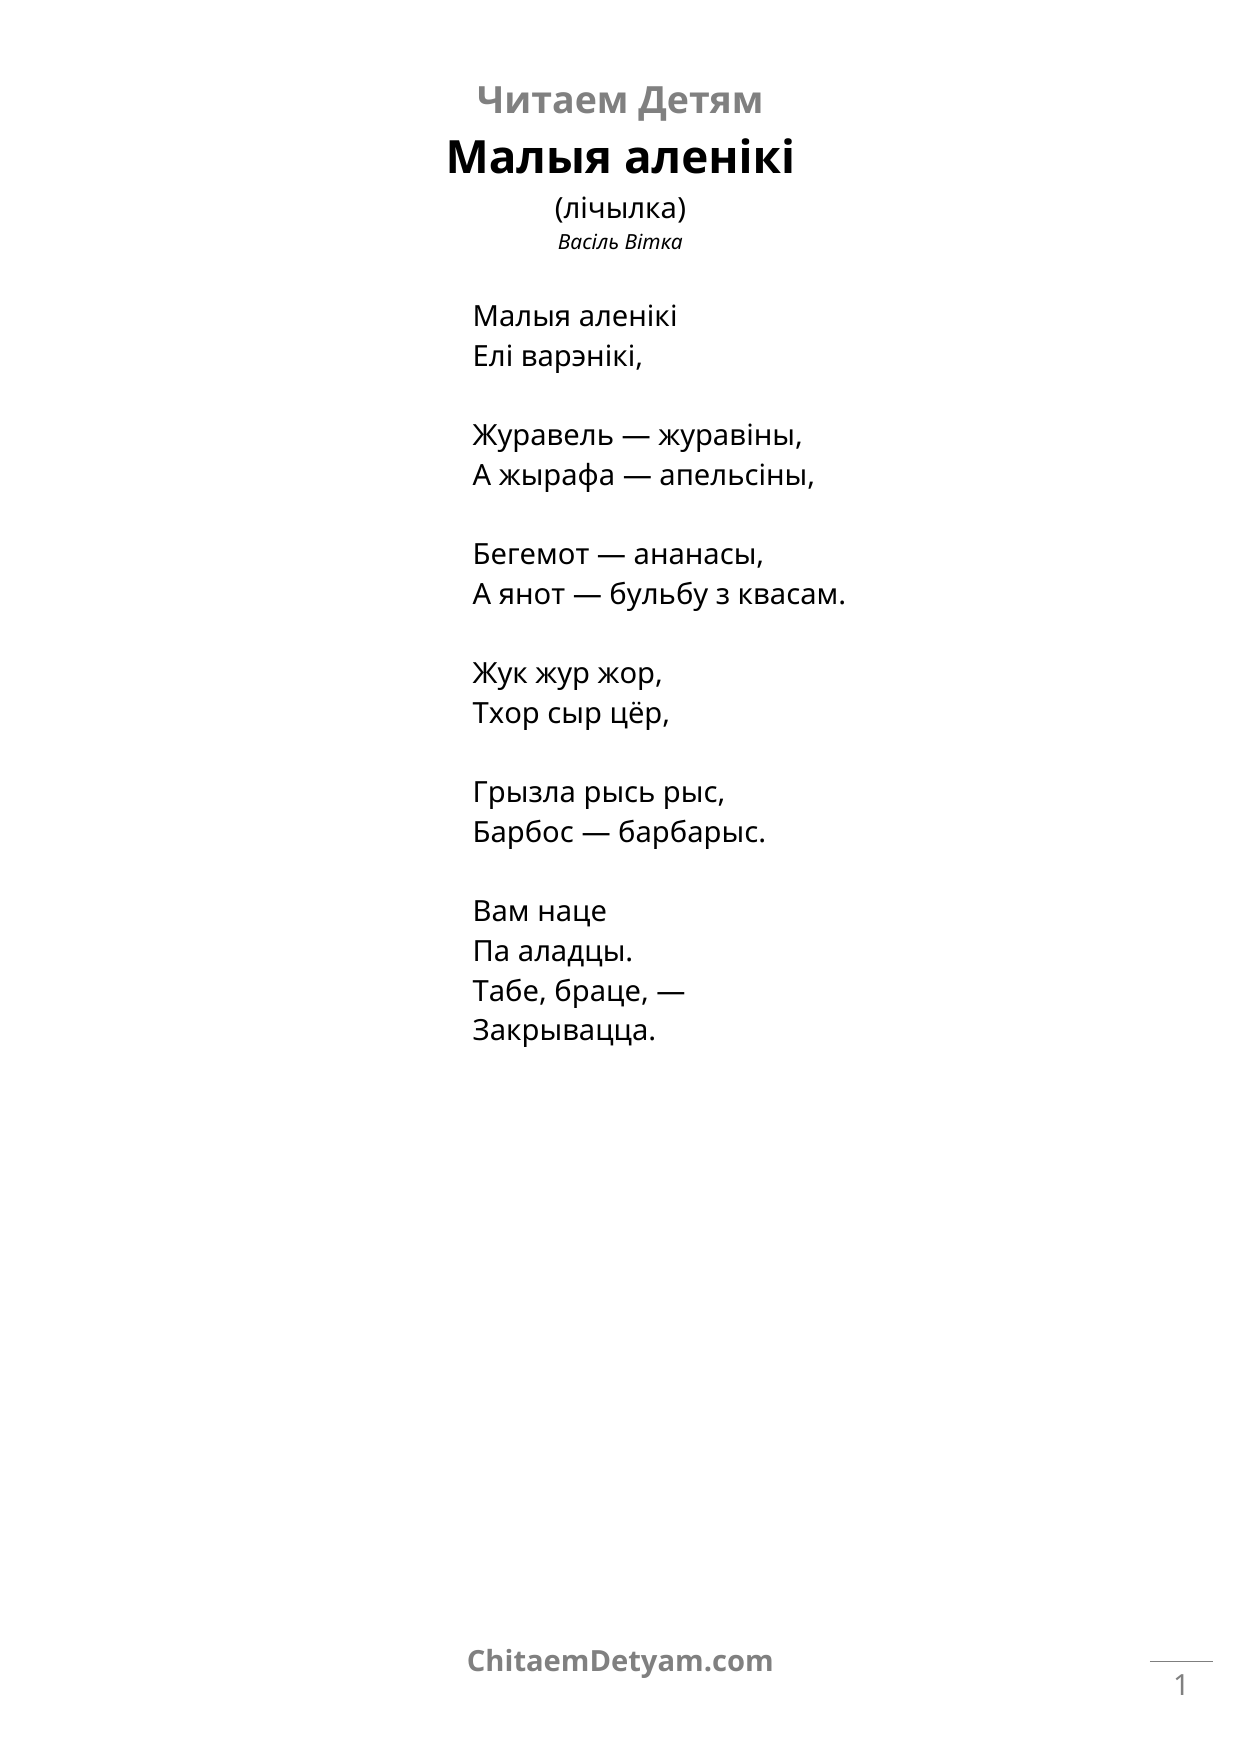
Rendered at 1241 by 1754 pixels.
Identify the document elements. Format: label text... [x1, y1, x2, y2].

text Тхор сыр цёр, [472, 692, 1122, 732]
text Елі варэнікі, [472, 335, 1122, 374]
text А жырафа — апельсіны, [472, 454, 1122, 493]
text Вам наце [472, 890, 1122, 930]
text Табе, браце, — [472, 970, 1122, 1009]
text Па аладцы. [472, 930, 1122, 970]
text Закрывацца. [472, 1009, 1122, 1049]
text Бегемот — ананасы, [472, 533, 1122, 573]
text Малыя аленікі [472, 295, 1122, 335]
text Журавель — журавіны, [472, 414, 1122, 454]
text А янот — бульбу з квасам. [472, 573, 1122, 613]
text Жук жур жор, [472, 652, 1122, 692]
text Барбос — барбарыс. [472, 811, 1122, 851]
text Грызла рысь рыс, [472, 771, 1122, 811]
text Малыя аленікі (лічылка) Васіль Вітка [118, 125, 1122, 255]
